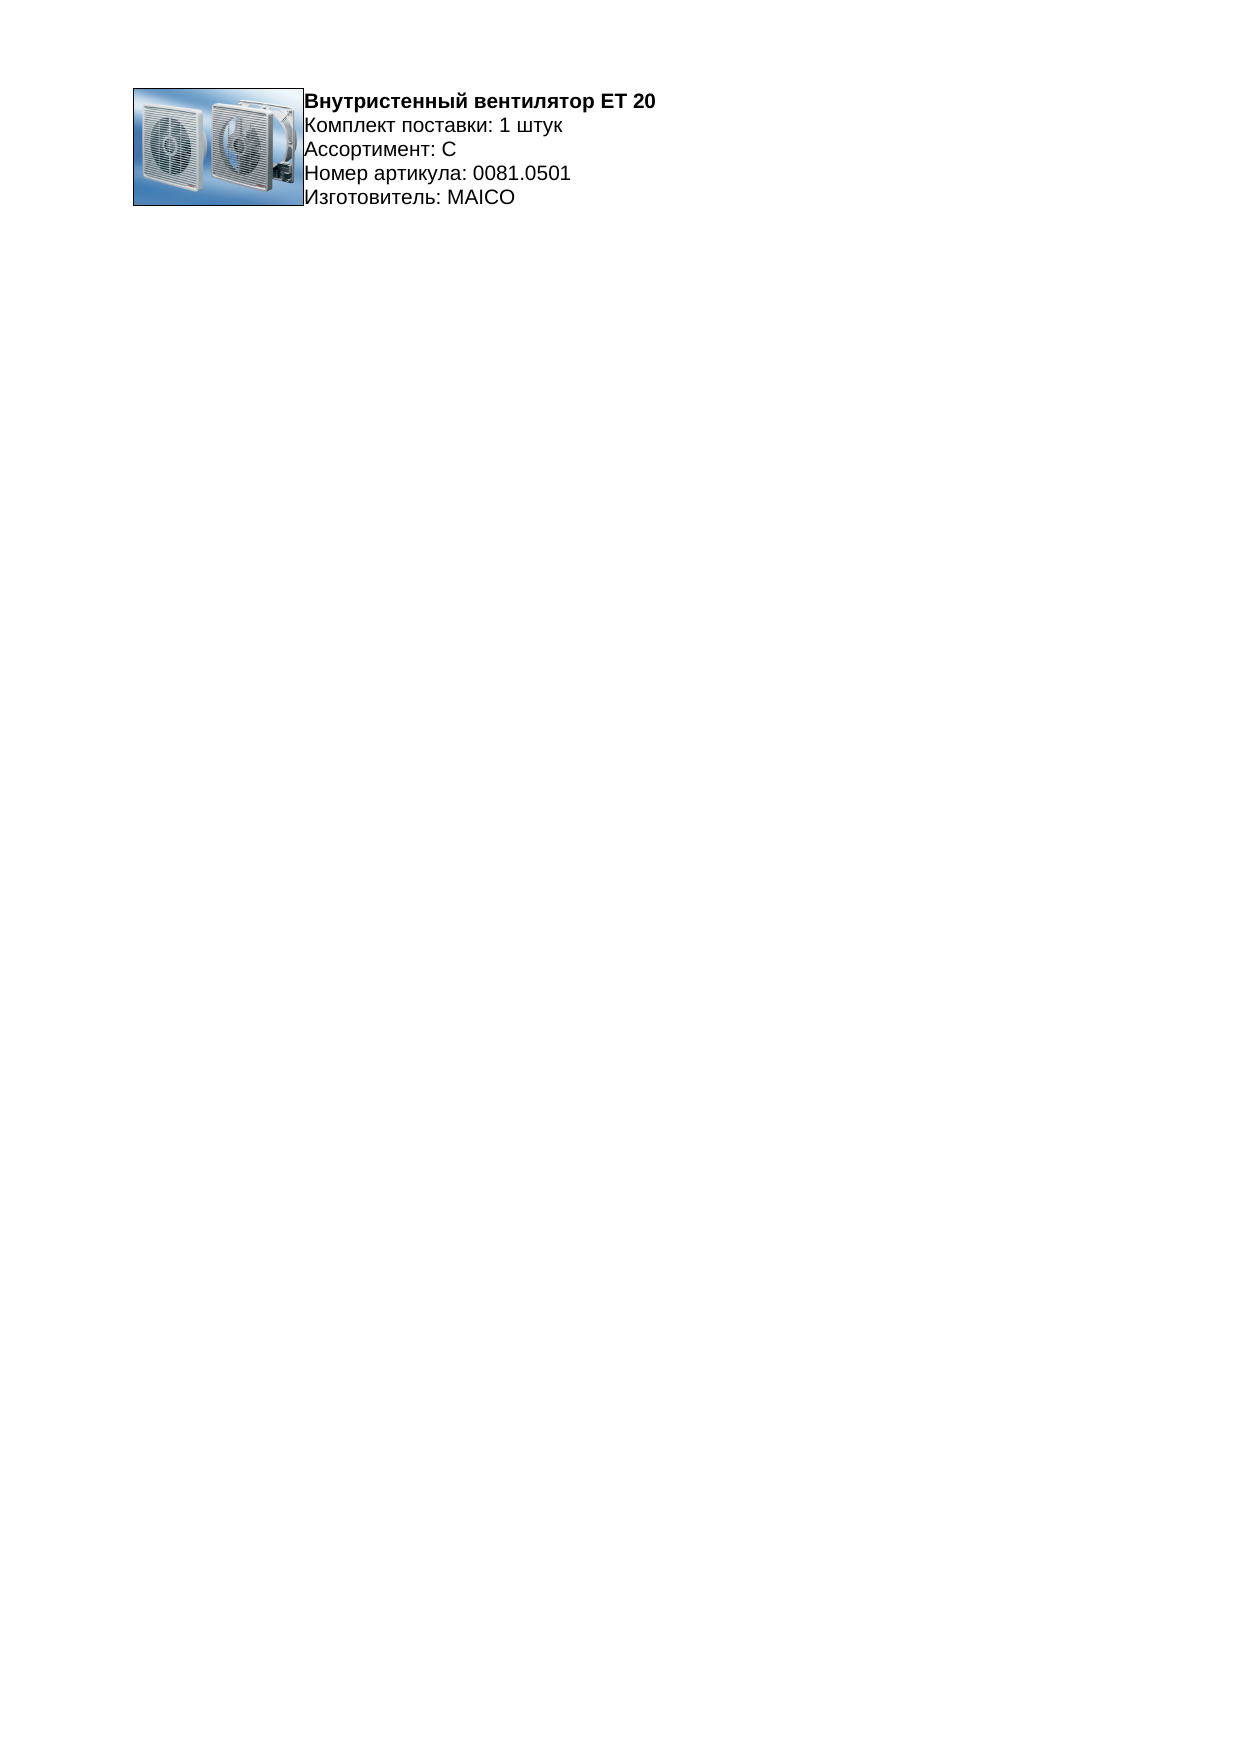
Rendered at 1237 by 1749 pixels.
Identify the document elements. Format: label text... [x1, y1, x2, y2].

picture [134, 89, 303, 205]
text Внутристенный вентилятор ET 20Комплект поставки: 1 штукАссортимент: C Номер артикула: 0081.0501Изготовитель: MAICO [133, 89, 1148, 208]
